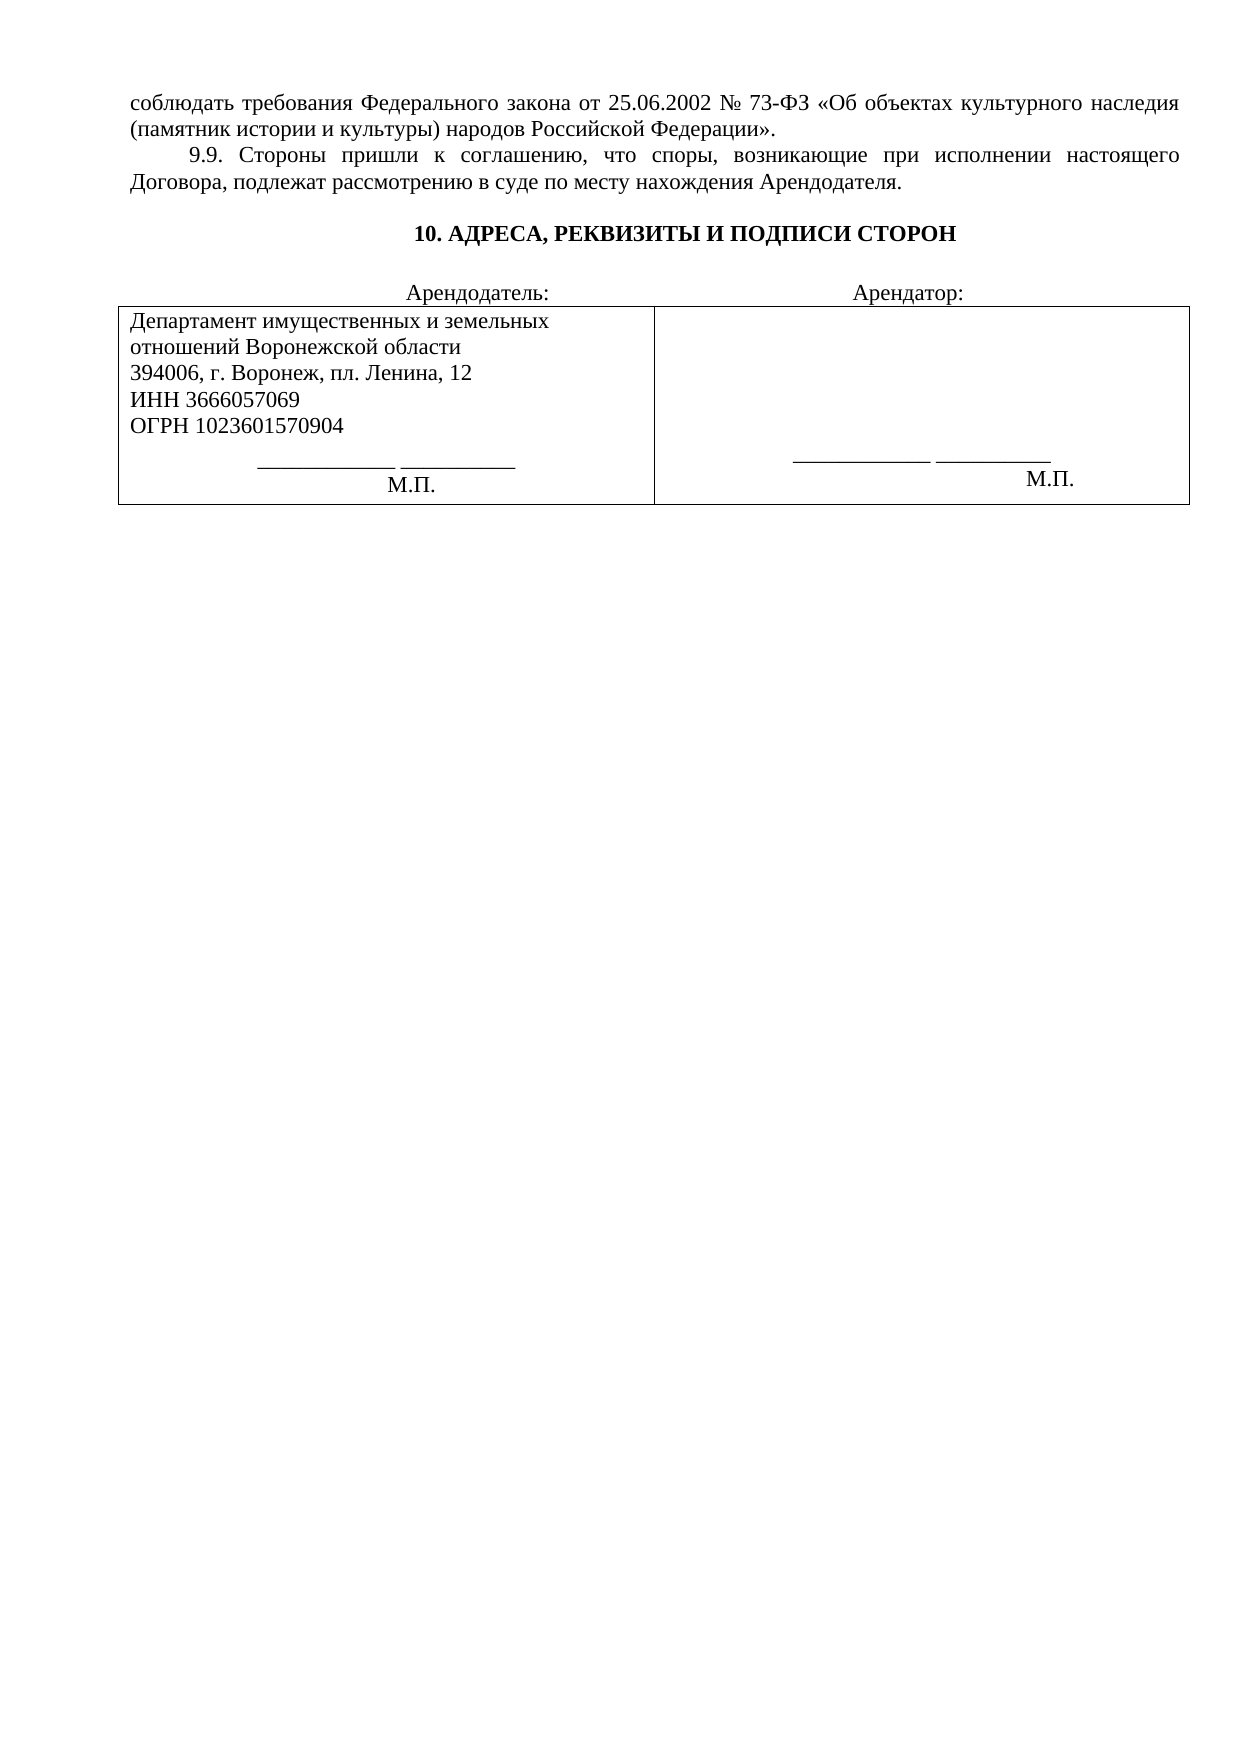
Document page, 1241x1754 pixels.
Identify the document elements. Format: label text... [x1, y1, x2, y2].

title 9.9. Стороны пришли к соглашению, что споры, возникающие при исполнении настоящего Договора, подлежат рассмотрению в суде по месту нахождения Арендодателя. [130, 141, 1181, 194]
title Арендодатель: Арендатор: [130, 279, 1181, 306]
table_header Департамент имущественных и земельных отношений Воронежской области 394006, г. Воронеж, пл. Ленина, 12 ИНН 3666057069 ОГРН 1023601570904 ____________ __________ М.П. [119, 307, 654, 504]
table_header ____________ __________ М.П. [655, 307, 1189, 504]
title 10. АДРЕСА, РЕКВИЗИТЫ И ПОДПИСИ СТОРОН [130, 220, 1181, 247]
